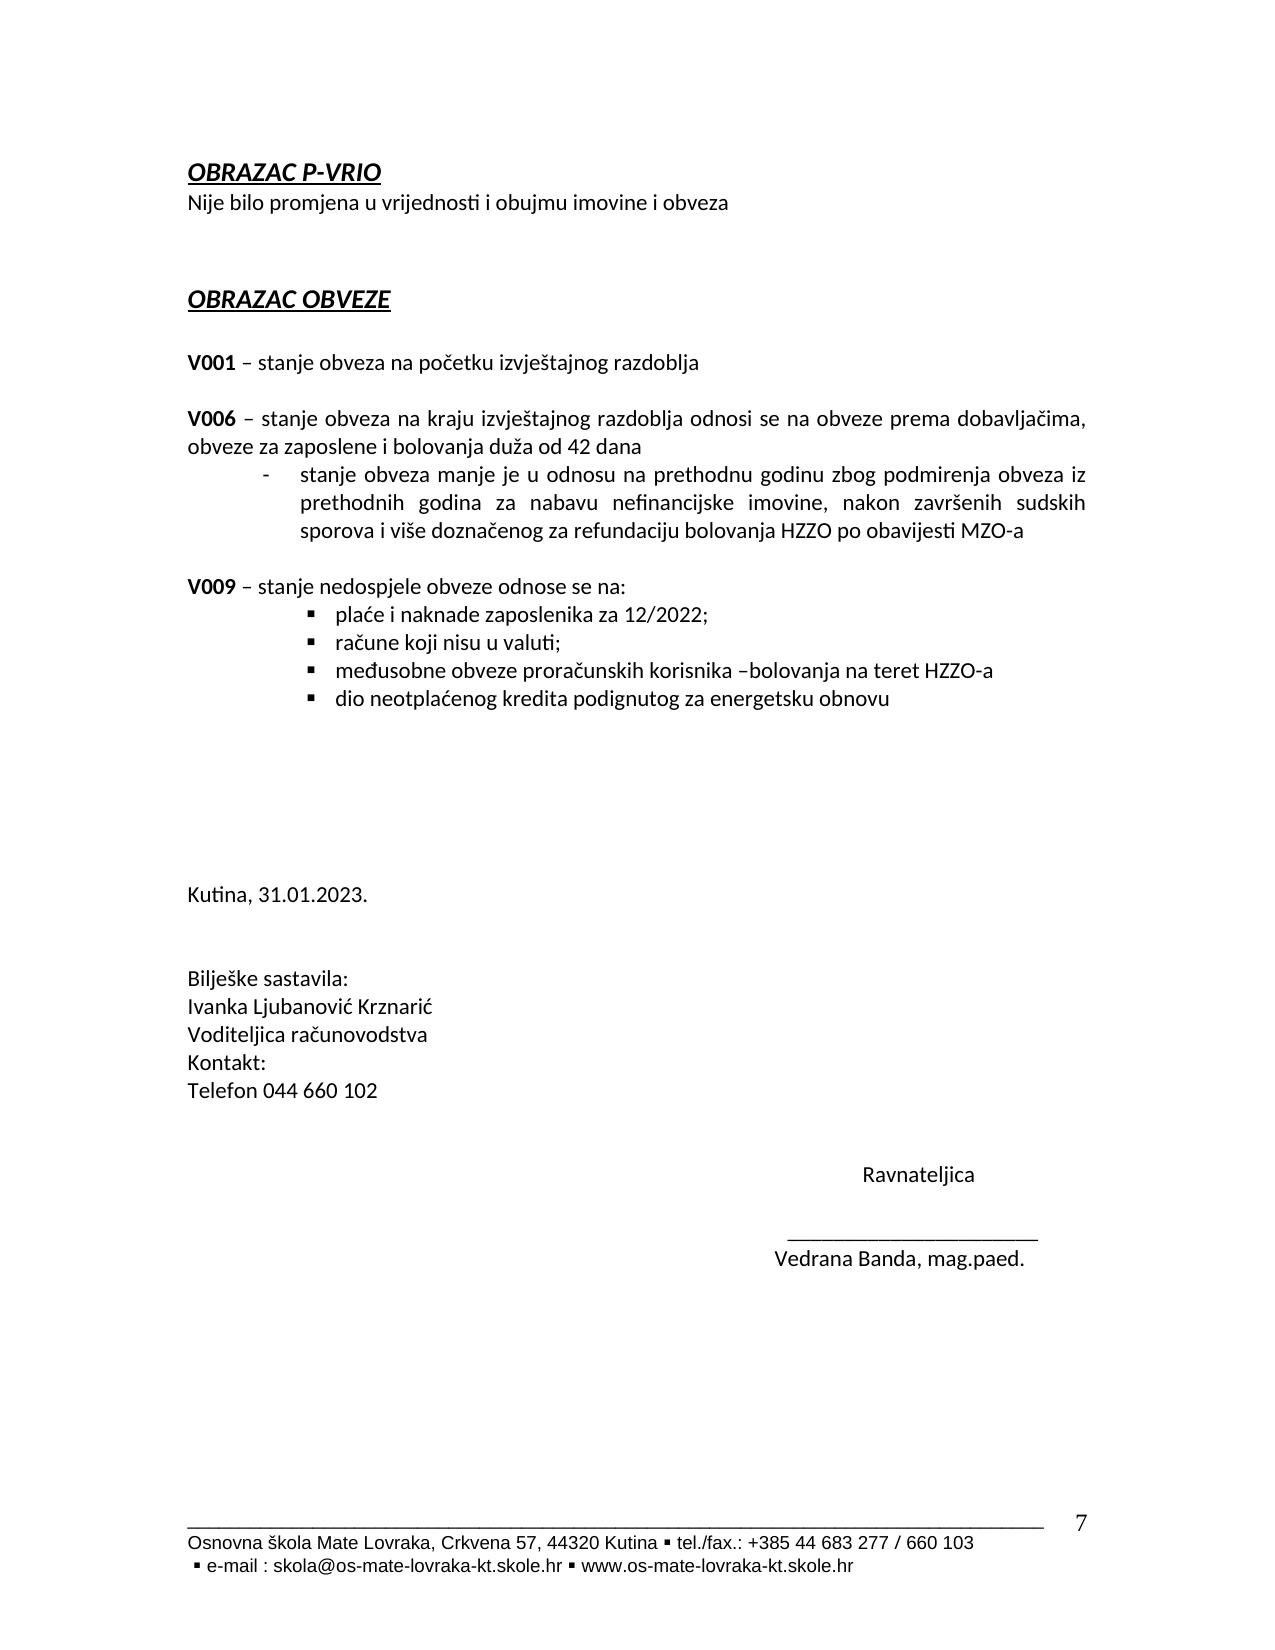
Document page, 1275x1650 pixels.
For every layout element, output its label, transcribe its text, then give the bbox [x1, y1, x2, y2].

text OBRAZAC OBVEZE [187, 282, 1087, 315]
text V001 – stanje obveza na početku izvještajnog razdoblja [187, 348, 1087, 376]
list dio neotplaćenog kredita podignutog za energetsku obnovu [306, 684, 1087, 712]
list račune koji nisu u valuti; [306, 628, 1087, 656]
text Vedrana Banda, mag.paed. [187, 1244, 1087, 1272]
text V006 – stanje obveza na kraju izvještajnog razdoblja odnosi se na obveze prema dobavljačima, obveze za zaposlene i bolovanja duža od 42 dana [187, 404, 1087, 460]
text Voditeljica računovodstva [187, 1020, 1087, 1048]
text ______________________ [187, 1216, 1087, 1244]
text Telefon 044 660 102 [187, 1076, 1087, 1104]
list međusobne obveze proračunskih korisnika –bolovanja na teret HZZO-a [306, 656, 1087, 684]
text Bilješke sastavila: [187, 964, 1087, 992]
list stanje obveza manje je u odnosu na prethodnu godinu zbog podmirenja obveza iz prethodnih godina za nabavu nefinancijske imovine, nakon završenih sudskih sporova i više doznačenog za refundaciju bolovanja HZZO po obavijesti MZO-a [262, 460, 1087, 544]
text Ravnateljica [187, 1160, 1087, 1188]
text Kutina, 31.01.2023. [187, 880, 1087, 908]
text V009 – stanje nedospjele obveze odnose se na: [187, 572, 1087, 600]
text Ivanka Ljubanović Krznarić [187, 992, 1087, 1020]
text Kontakt: [187, 1048, 1087, 1076]
text Nije bilo promjena u vrijednosti i obujmu imovine i obveza [187, 188, 1087, 216]
list plaće i naknade zaposlenika za 12/2022; [306, 600, 1087, 628]
text OBRAZAC P-VRIO [187, 155, 1087, 188]
